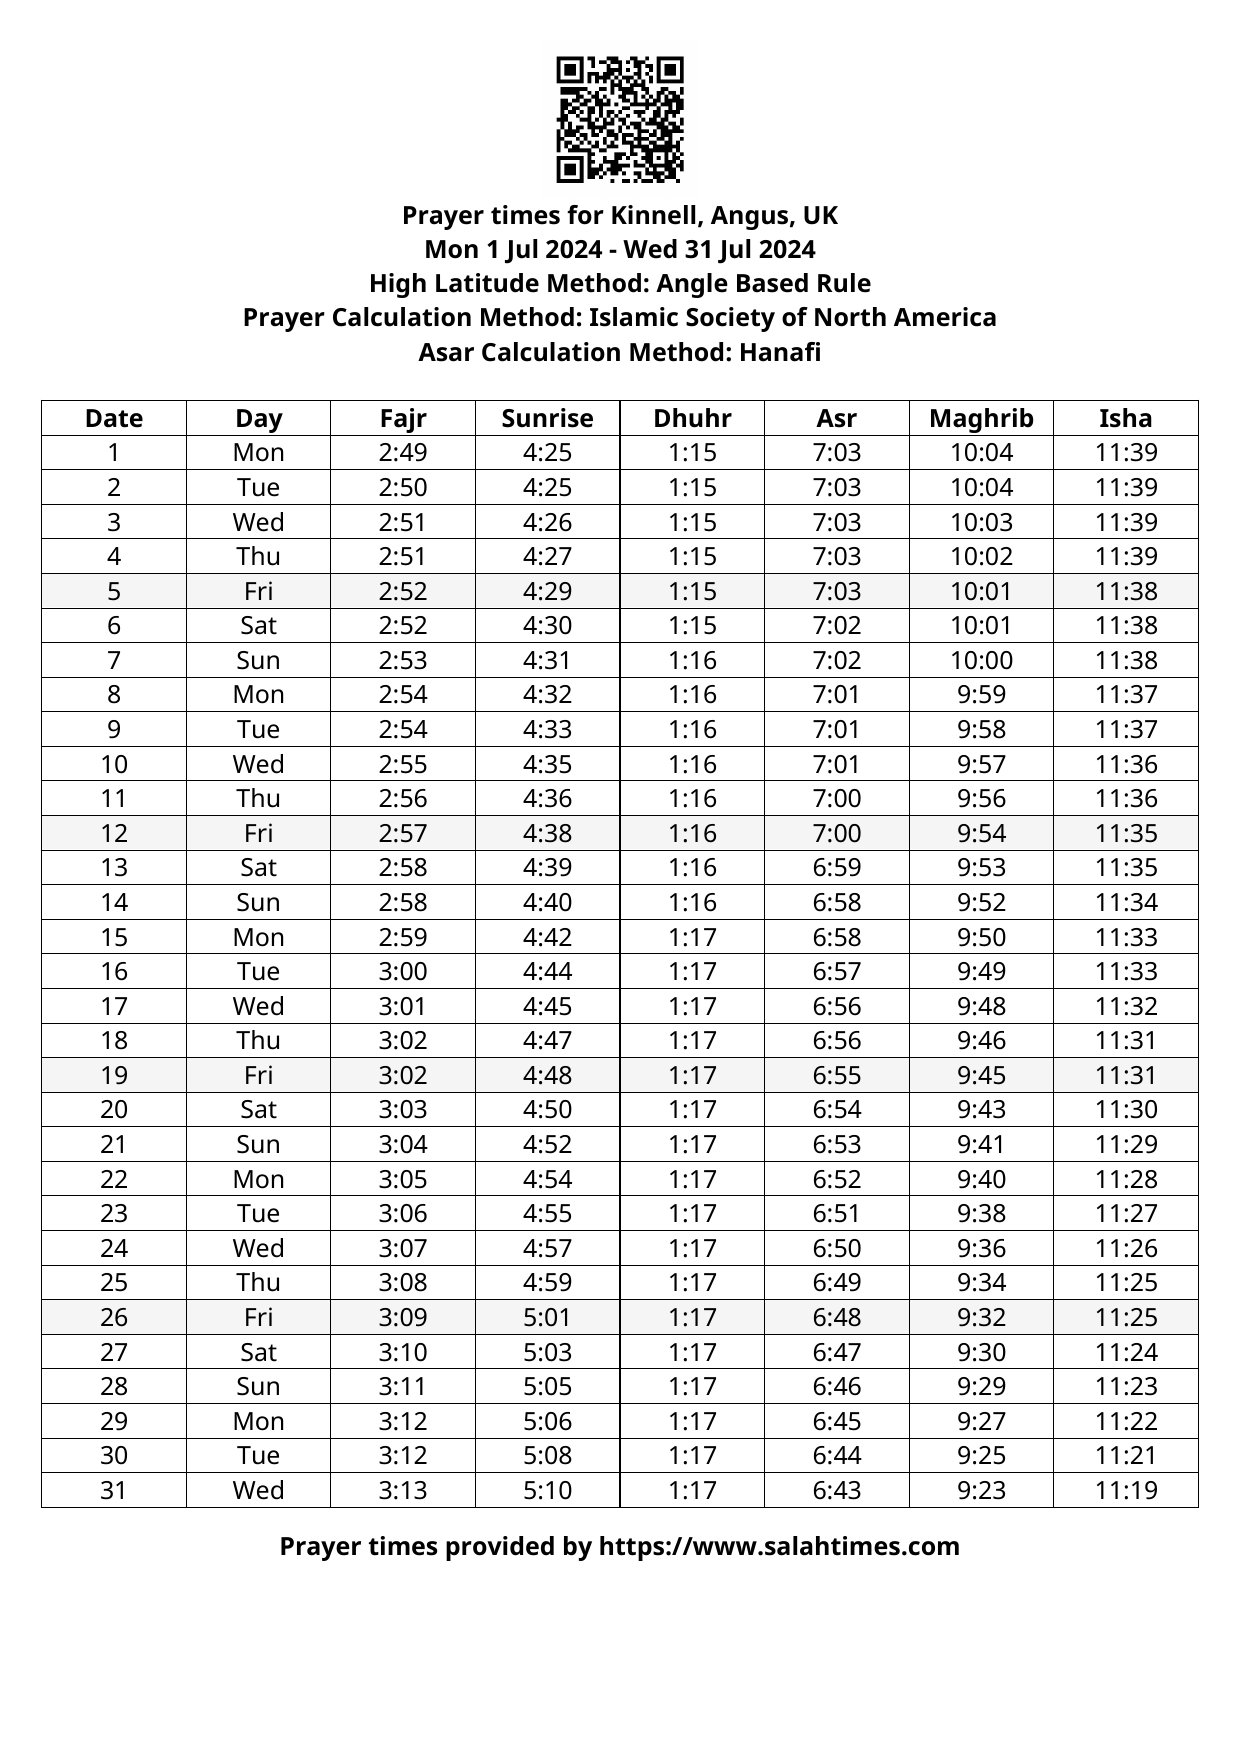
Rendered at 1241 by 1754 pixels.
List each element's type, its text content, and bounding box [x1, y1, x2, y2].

table_cell Wed [187, 747, 330, 780]
table_cell 7:03 [765, 574, 909, 607]
table_cell 18 [42, 1024, 186, 1057]
text Mon 1 Jul 2024 - Wed 31 Jul 2024 [42, 232, 1198, 266]
table_cell Sun [187, 1127, 330, 1161]
table_cell 29 [42, 1404, 186, 1437]
table_cell 11:37 [1054, 712, 1198, 746]
table_cell 4:32 [476, 678, 619, 711]
table_cell 6:54 [765, 1093, 909, 1126]
table_cell 31 [42, 1473, 186, 1507]
table_cell 2:55 [331, 747, 475, 780]
table_cell Tue [187, 954, 330, 988]
table_cell 11:39 [1054, 470, 1198, 504]
table_cell 11:19 [1054, 1473, 1198, 1507]
table_cell 2:59 [331, 920, 475, 953]
table_cell 1:16 [621, 747, 764, 780]
table_cell 28 [42, 1369, 186, 1403]
table_cell 6:43 [765, 1473, 909, 1507]
table_cell 3:09 [331, 1300, 475, 1334]
table_cell 1:16 [621, 851, 764, 884]
table_cell 4:57 [476, 1231, 619, 1264]
table_cell 11:34 [1054, 885, 1198, 919]
table_cell 6 [42, 609, 186, 642]
picture [542, 41, 699, 198]
table_cell Wed [187, 1473, 330, 1507]
table_cell 9:57 [910, 747, 1053, 780]
table_cell 1:15 [621, 609, 764, 642]
table_cell 9:50 [910, 920, 1053, 953]
table_cell 3:04 [331, 1127, 475, 1161]
table_cell 4:30 [476, 609, 619, 642]
table_cell 6:56 [765, 989, 909, 1022]
table_cell 1:17 [621, 1439, 764, 1472]
table_cell 11:38 [1054, 574, 1198, 607]
table_cell 1:17 [621, 989, 764, 1022]
table_cell 4:25 [476, 436, 619, 469]
table_cell 1:16 [621, 885, 764, 919]
text Prayer times provided by https://www.salahtimes.com [42, 1528, 1198, 1563]
table_cell 11:39 [1054, 539, 1198, 573]
table_cell Thu [187, 781, 330, 815]
table_cell 1:17 [621, 954, 764, 988]
table_cell 9:43 [910, 1093, 1053, 1126]
table_cell 2:54 [331, 712, 475, 746]
table_cell 8 [42, 678, 186, 711]
table_cell Wed [187, 1231, 330, 1264]
table_cell 3:08 [331, 1266, 475, 1299]
table_cell Tue [187, 1439, 330, 1472]
table_cell 10:04 [910, 470, 1053, 504]
table_cell 19 [42, 1058, 186, 1092]
table_cell 11:23 [1054, 1369, 1198, 1403]
table_cell 10:01 [910, 609, 1053, 642]
table_cell 11:35 [1054, 851, 1198, 884]
table_cell 6:45 [765, 1404, 909, 1437]
table_cell 1:16 [621, 712, 764, 746]
table_cell 1:17 [621, 1266, 764, 1299]
text High Latitude Method: Angle Based Rule [42, 266, 1198, 300]
table_cell Wed [187, 989, 330, 1022]
table_cell 11:22 [1054, 1404, 1198, 1437]
table_cell Sat [187, 851, 330, 884]
table_cell 9:41 [910, 1127, 1053, 1161]
table_cell 9:23 [910, 1473, 1053, 1507]
table_cell 9:56 [910, 781, 1053, 815]
table_cell 11:30 [1054, 1093, 1198, 1126]
table_cell 17 [42, 989, 186, 1022]
table_cell Thu [187, 1024, 330, 1057]
table_cell 11:27 [1054, 1196, 1198, 1230]
table_cell 4:38 [476, 816, 619, 849]
table_cell 9:52 [910, 885, 1053, 919]
table_cell 4:39 [476, 851, 619, 884]
table_cell 2:50 [331, 470, 475, 504]
table_cell 4:36 [476, 781, 619, 815]
table_cell 6:53 [765, 1127, 909, 1161]
table_cell 10:00 [910, 643, 1053, 677]
table_cell 9 [42, 712, 186, 746]
table_cell 5:06 [476, 1404, 619, 1437]
table_cell 7:01 [765, 712, 909, 746]
table_cell 9:40 [910, 1162, 1053, 1195]
table_cell 11:36 [1054, 747, 1198, 780]
table_cell Fri [187, 1300, 330, 1334]
table_cell 9:59 [910, 678, 1053, 711]
table_cell 6:47 [765, 1335, 909, 1368]
table_cell 4:42 [476, 920, 619, 953]
table_cell 24 [42, 1231, 186, 1264]
table_cell 11 [42, 781, 186, 815]
table_cell Sat [187, 1093, 330, 1126]
table_cell 11:37 [1054, 678, 1198, 711]
table_cell 1:16 [621, 643, 764, 677]
table_cell 9:53 [910, 851, 1053, 884]
table_cell 6:59 [765, 851, 909, 884]
table_cell 1:17 [621, 1473, 764, 1507]
table_cell Fri [187, 816, 330, 849]
table_cell 5:08 [476, 1439, 619, 1472]
table_header Maghrib [910, 401, 1053, 434]
table_cell 4:44 [476, 954, 619, 988]
table_cell 11:29 [1054, 1127, 1198, 1161]
table_cell 3:12 [331, 1404, 475, 1437]
table_cell 14 [42, 885, 186, 919]
table_cell 9:32 [910, 1300, 1053, 1334]
table_cell 20 [42, 1093, 186, 1126]
table_cell Thu [187, 539, 330, 573]
table_cell 11:31 [1054, 1058, 1198, 1092]
table_cell 7:01 [765, 747, 909, 780]
table_cell Fri [187, 1058, 330, 1092]
table_cell 7:03 [765, 539, 909, 573]
table_cell 1:16 [621, 678, 764, 711]
table_cell 3:01 [331, 989, 475, 1022]
table_cell 1:15 [621, 574, 764, 607]
table_cell 7:03 [765, 470, 909, 504]
table_cell 4:50 [476, 1093, 619, 1126]
table_cell 11:25 [1054, 1300, 1198, 1334]
table_cell Mon [187, 920, 330, 953]
text Prayer Calculation Method: Islamic Society of North America [42, 300, 1198, 334]
table_cell 4:55 [476, 1196, 619, 1230]
table_cell 3:05 [331, 1162, 475, 1195]
table_cell 3:02 [331, 1024, 475, 1057]
table_cell 9:46 [910, 1024, 1053, 1057]
table_cell 4 [42, 539, 186, 573]
table_cell 1:15 [621, 539, 764, 573]
table_cell Tue [187, 712, 330, 746]
table_cell 5:10 [476, 1473, 619, 1507]
table_cell 11:38 [1054, 643, 1198, 677]
table_cell 4:27 [476, 539, 619, 573]
table_cell 2:53 [331, 643, 475, 677]
table_cell Fri [187, 574, 330, 607]
table_cell Sun [187, 1369, 330, 1403]
table_cell Sun [187, 643, 330, 677]
table_cell Tue [187, 1196, 330, 1230]
table_cell 1:17 [621, 1024, 764, 1057]
table_cell 6:51 [765, 1196, 909, 1230]
table_cell 6:46 [765, 1369, 909, 1403]
table_header Day [187, 401, 330, 434]
table_cell 4:35 [476, 747, 619, 780]
table_cell 27 [42, 1335, 186, 1368]
table_cell 2:58 [331, 885, 475, 919]
table_cell 1:17 [621, 1093, 764, 1126]
table_cell 9:34 [910, 1266, 1053, 1299]
table_cell 6:58 [765, 885, 909, 919]
table_cell 2:51 [331, 505, 475, 538]
table_cell 3:03 [331, 1093, 475, 1126]
table_cell 9:27 [910, 1404, 1053, 1437]
table_cell 7:03 [765, 505, 909, 538]
table_cell 2:52 [331, 574, 475, 607]
table_cell Sun [187, 885, 330, 919]
table_cell 9:38 [910, 1196, 1053, 1230]
table_cell 1:17 [621, 1196, 764, 1230]
table_cell 13 [42, 851, 186, 884]
table_cell 11:25 [1054, 1266, 1198, 1299]
table_cell 6:58 [765, 920, 909, 953]
table_cell 11:36 [1054, 781, 1198, 815]
table_cell 1:17 [621, 1335, 764, 1368]
table_cell 3:11 [331, 1369, 475, 1403]
table_cell 4:25 [476, 470, 619, 504]
table_cell 11:21 [1054, 1439, 1198, 1472]
table_cell 1:17 [621, 1162, 764, 1195]
table_cell 11:39 [1054, 436, 1198, 469]
table_cell 4:26 [476, 505, 619, 538]
table_cell 3:13 [331, 1473, 475, 1507]
table_cell 11:33 [1054, 920, 1198, 953]
table_cell 6:55 [765, 1058, 909, 1092]
table_cell 9:45 [910, 1058, 1053, 1092]
table_cell 9:29 [910, 1369, 1053, 1403]
table_cell 5:01 [476, 1300, 619, 1334]
table_cell 6:56 [765, 1024, 909, 1057]
table_cell 4:40 [476, 885, 619, 919]
table_cell 1 [42, 436, 186, 469]
table_cell 1:16 [621, 781, 764, 815]
table_cell 2:49 [331, 436, 475, 469]
table_cell 9:54 [910, 816, 1053, 849]
table_cell 2:58 [331, 851, 475, 884]
table_cell 6:49 [765, 1266, 909, 1299]
table_header Asr [765, 401, 909, 434]
table_cell 10 [42, 747, 186, 780]
table_cell Mon [187, 1404, 330, 1437]
table_cell 10:03 [910, 505, 1053, 538]
table_cell 11:26 [1054, 1231, 1198, 1264]
table_cell 1:17 [621, 1404, 764, 1437]
table_cell Mon [187, 1162, 330, 1195]
table_cell 9:25 [910, 1439, 1053, 1472]
table_cell 3:12 [331, 1439, 475, 1472]
table_cell 9:58 [910, 712, 1053, 746]
table_cell 30 [42, 1439, 186, 1472]
table_cell Wed [187, 505, 330, 538]
table_cell Sat [187, 609, 330, 642]
table_cell 1:17 [621, 1127, 764, 1161]
table_header Isha [1054, 401, 1198, 434]
table_cell 11:31 [1054, 1024, 1198, 1057]
table_cell 5:03 [476, 1335, 619, 1368]
table_cell 26 [42, 1300, 186, 1334]
table_cell 1:17 [621, 1058, 764, 1092]
table_cell 5:05 [476, 1369, 619, 1403]
table_cell 6:57 [765, 954, 909, 988]
table_cell Tue [187, 470, 330, 504]
table_cell 25 [42, 1266, 186, 1299]
table_cell 1:17 [621, 1300, 764, 1334]
table_cell 9:30 [910, 1335, 1053, 1368]
table_header Dhuhr [621, 401, 764, 434]
table_cell 22 [42, 1162, 186, 1195]
table_cell 2:52 [331, 609, 475, 642]
table_cell Thu [187, 1266, 330, 1299]
table_cell 4:33 [476, 712, 619, 746]
table_cell 2:56 [331, 781, 475, 815]
table_cell 6:50 [765, 1231, 909, 1264]
table_cell 3:02 [331, 1058, 475, 1092]
table_cell 2:54 [331, 678, 475, 711]
table_cell 1:17 [621, 1369, 764, 1403]
table_cell 7:03 [765, 436, 909, 469]
table_cell 4:52 [476, 1127, 619, 1161]
table_cell 10:04 [910, 436, 1053, 469]
table_cell 15 [42, 920, 186, 953]
table_cell 4:31 [476, 643, 619, 677]
table_cell 7:02 [765, 643, 909, 677]
table_cell 2:51 [331, 539, 475, 573]
table_cell 11:33 [1054, 954, 1198, 988]
table_cell 11:28 [1054, 1162, 1198, 1195]
table_cell 9:36 [910, 1231, 1053, 1264]
table_cell 7:02 [765, 609, 909, 642]
table_cell Sat [187, 1335, 330, 1368]
table_cell 1:16 [621, 816, 764, 849]
table_cell 7:00 [765, 816, 909, 849]
table_cell 4:45 [476, 989, 619, 1022]
table_cell 6:44 [765, 1439, 909, 1472]
table_cell 7:01 [765, 678, 909, 711]
table_cell 6:48 [765, 1300, 909, 1334]
table_cell 21 [42, 1127, 186, 1161]
table_header Date [42, 401, 186, 434]
table_cell 10:01 [910, 574, 1053, 607]
table_cell 11:35 [1054, 816, 1198, 849]
table_cell 11:24 [1054, 1335, 1198, 1368]
table_cell 10:02 [910, 539, 1053, 573]
table_cell 3:06 [331, 1196, 475, 1230]
table_cell 16 [42, 954, 186, 988]
table_cell Mon [187, 678, 330, 711]
table_cell 11:32 [1054, 989, 1198, 1022]
table_cell 1:17 [621, 920, 764, 953]
table_header Sunrise [476, 401, 619, 434]
table_cell 1:15 [621, 436, 764, 469]
table_cell 3:07 [331, 1231, 475, 1264]
table_cell 2 [42, 470, 186, 504]
table_cell 9:49 [910, 954, 1053, 988]
table_cell 4:29 [476, 574, 619, 607]
table_cell 7 [42, 643, 186, 677]
table_cell 11:38 [1054, 609, 1198, 642]
text Asar Calculation Method: Hanafi [42, 334, 1198, 368]
table_cell Mon [187, 436, 330, 469]
table_cell 4:54 [476, 1162, 619, 1195]
table_header Fajr [331, 401, 475, 434]
table_cell 9:48 [910, 989, 1053, 1022]
text Prayer times for Kinnell, Angus, UK [42, 198, 1198, 232]
table_cell 4:47 [476, 1024, 619, 1057]
table_cell 3:00 [331, 954, 475, 988]
table_cell 1:17 [621, 1231, 764, 1264]
table_cell 23 [42, 1196, 186, 1230]
table_cell 3 [42, 505, 186, 538]
table_cell 5 [42, 574, 186, 607]
table_cell 1:15 [621, 470, 764, 504]
table_cell 12 [42, 816, 186, 849]
table_cell 11:39 [1054, 505, 1198, 538]
table_cell 7:00 [765, 781, 909, 815]
table_cell 3:10 [331, 1335, 475, 1368]
table_cell 4:59 [476, 1266, 619, 1299]
table_cell 2:57 [331, 816, 475, 849]
table_cell 4:48 [476, 1058, 619, 1092]
table_cell 6:52 [765, 1162, 909, 1195]
table_cell 1:15 [621, 505, 764, 538]
